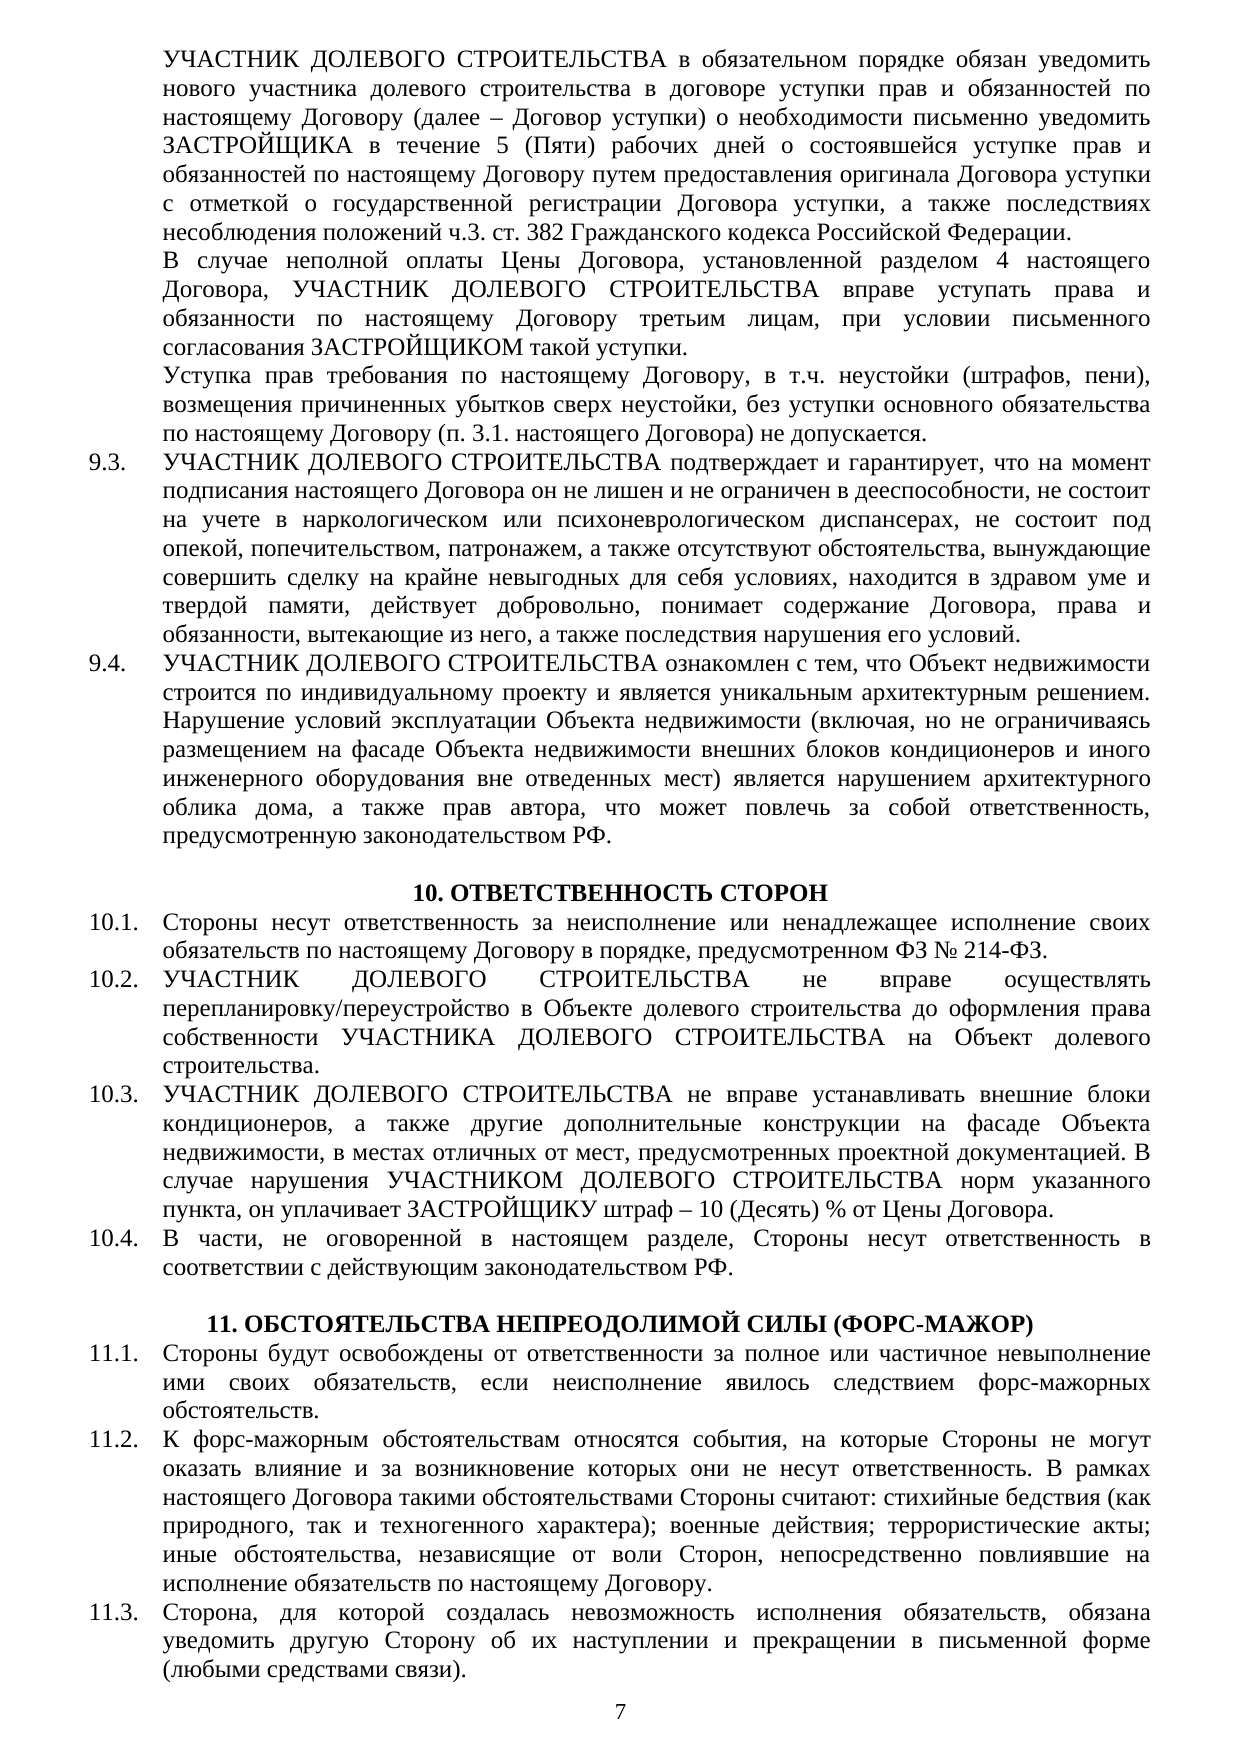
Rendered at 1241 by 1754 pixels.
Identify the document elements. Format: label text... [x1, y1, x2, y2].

list УЧАСТНИК ДОЛЕВОГО СТРОИТЕЛЬСТВА не вправе устанавливать внешние блоки кондиционеров, а также другие дополнительные конструкции на фасаде Объекта недвижимости, в местах отличных от мест, предусмотренных проектной документацией. В случае нарушения УЧАСТНИКОМ ДОЛЕВОГО СТРОИТЕЛЬСТВА норм указанного пункта, он уплачивает ЗАСТРОЙЩИКУ штраф – 10 (Десять) % от Цены Договора. [89, 1079, 1152, 1223]
list Стороны несут ответственность за неисполнение или ненадлежащее исполнение своих обязательств по настоящему Договору в порядке, предусмотренном ФЗ № 214-ФЗ. [89, 907, 1152, 964]
list К форс-мажорным обстоятельствам относятся события, на которые Стороны не могут оказать влияние и за возникновение которых они не несут ответственность. В рамках настоящего Договора такими обстоятельствами Стороны считают: стихийные бедствия (как природного, так и техногенного характера); военные действия; террористические акты; иные обстоятельства, независящие от воли Сторон, непосредственно повлиявшие на исполнение обязательств по настоящему Договору. [89, 1424, 1152, 1597]
text В случае неполной оплаты Цены Договора, установленной разделом 4 настоящего Договора, УЧАСТНИК ДОЛЕВОГО СТРОИТЕЛЬСТВА вправе уступать права и обязанности по настоящему Договору третьим лицам, при условии письменного согласования ЗАСТРОЙЩИКОМ такой уступки. [162, 246, 1152, 361]
text Уступка прав требования по настоящему Договору, в т.ч. неустойки (штрафов, пени), возмещения причиненных убытков сверх неустойки, без уступки основного обязательства по настоящему Договору (п. 3.1. настоящего Договора) не допускается. [162, 361, 1152, 447]
list УЧАСТНИК ДОЛЕВОГО СТРОИТЕЛЬСТВА подтверждает и гарантирует, что на момент подписания настоящего Договора он не лишен и не ограничен в дееспособности, не состоит на учете в наркологическом или психоневрологическом диспансерах, не состоит под опекой, попечительством, патронажем, а также отсутствуют обстоятельства, вынуждающие совершить сделку на крайне невыгодных для себя условиях, находится в здравом уме и твердой памяти, действует добровольно, понимает содержание Договора, права и обязанности, вытекающие из него, а также последствия нарушения его условий. [89, 447, 1152, 648]
list УЧАСТНИК ДОЛЕВОГО СТРОИТЕЛЬСТВА не вправе осуществлять перепланировку/переустройство в Объекте долевого строительства до оформления права собственности УЧАСТНИКА ДОЛЕВОГО СТРОИТЕЛЬСТВА на Объект долевого строительства. [89, 964, 1152, 1079]
list В части, не оговоренной в настоящем разделе, Стороны несут ответственность в соответствии с действующим законодательством РФ. [89, 1223, 1152, 1281]
list ОТВЕТСТВЕННОСТЬ СТОРОН [89, 878, 1152, 907]
list Стороны будут освобождены от ответственности за полное или частичное невыполнение ими своих обязательств, если неисполнение явилось следствием форс-мажорных обстоятельств. [89, 1338, 1152, 1424]
list ОБСТОЯТЕЛЬСТВА НЕПРЕОДОЛИМОЙ СИЛЫ (ФОРС-МАЖОР) [89, 1309, 1152, 1338]
list Сторона, для которой создалась невозможность исполнения обязательств, обязана уведомить другую Сторону об их наступлении и прекращении в письменной форме (любыми средствами связи). [89, 1597, 1152, 1683]
list УЧАСТНИК ДОЛЕВОГО СТРОИТЕЛЬСТВА ознакомлен с тем, что Объект недвижимости строится по индивидуальному проекту и является уникальным архитектурным решением. Нарушение условий эксплуатации Объекта недвижимости (включая, но не ограничиваясь размещением на фасаде Объекта недвижимости внешних блоков кондиционеров и иного инженерного оборудования вне отведенных мест) является нарушением архитектурного облика дома, а также прав автора, что может повлечь за собой ответственность, предусмотренную законодательством РФ. [89, 648, 1152, 849]
text УЧАСТНИК ДОЛЕВОГО СТРОИТЕЛЬСТВА в обязательном порядке обязан уведомить нового участника долевого строительства в договоре уступки прав и обязанностей по настоящему Договору (далее – Договор уступки) о необходимости письменно уведомить ЗАСТРОЙЩИКА в течение 5 (Пяти) рабочих дней о состоявшейся уступке прав и обязанностей по настоящему Договору путем предоставления оригинала Договора уступки с отметкой о государственной регистрации Договора уступки, а также последствиях несоблюдения положений ч.3. ст. 382 Гражданского кодекса Российской Федерации. [162, 44, 1152, 246]
